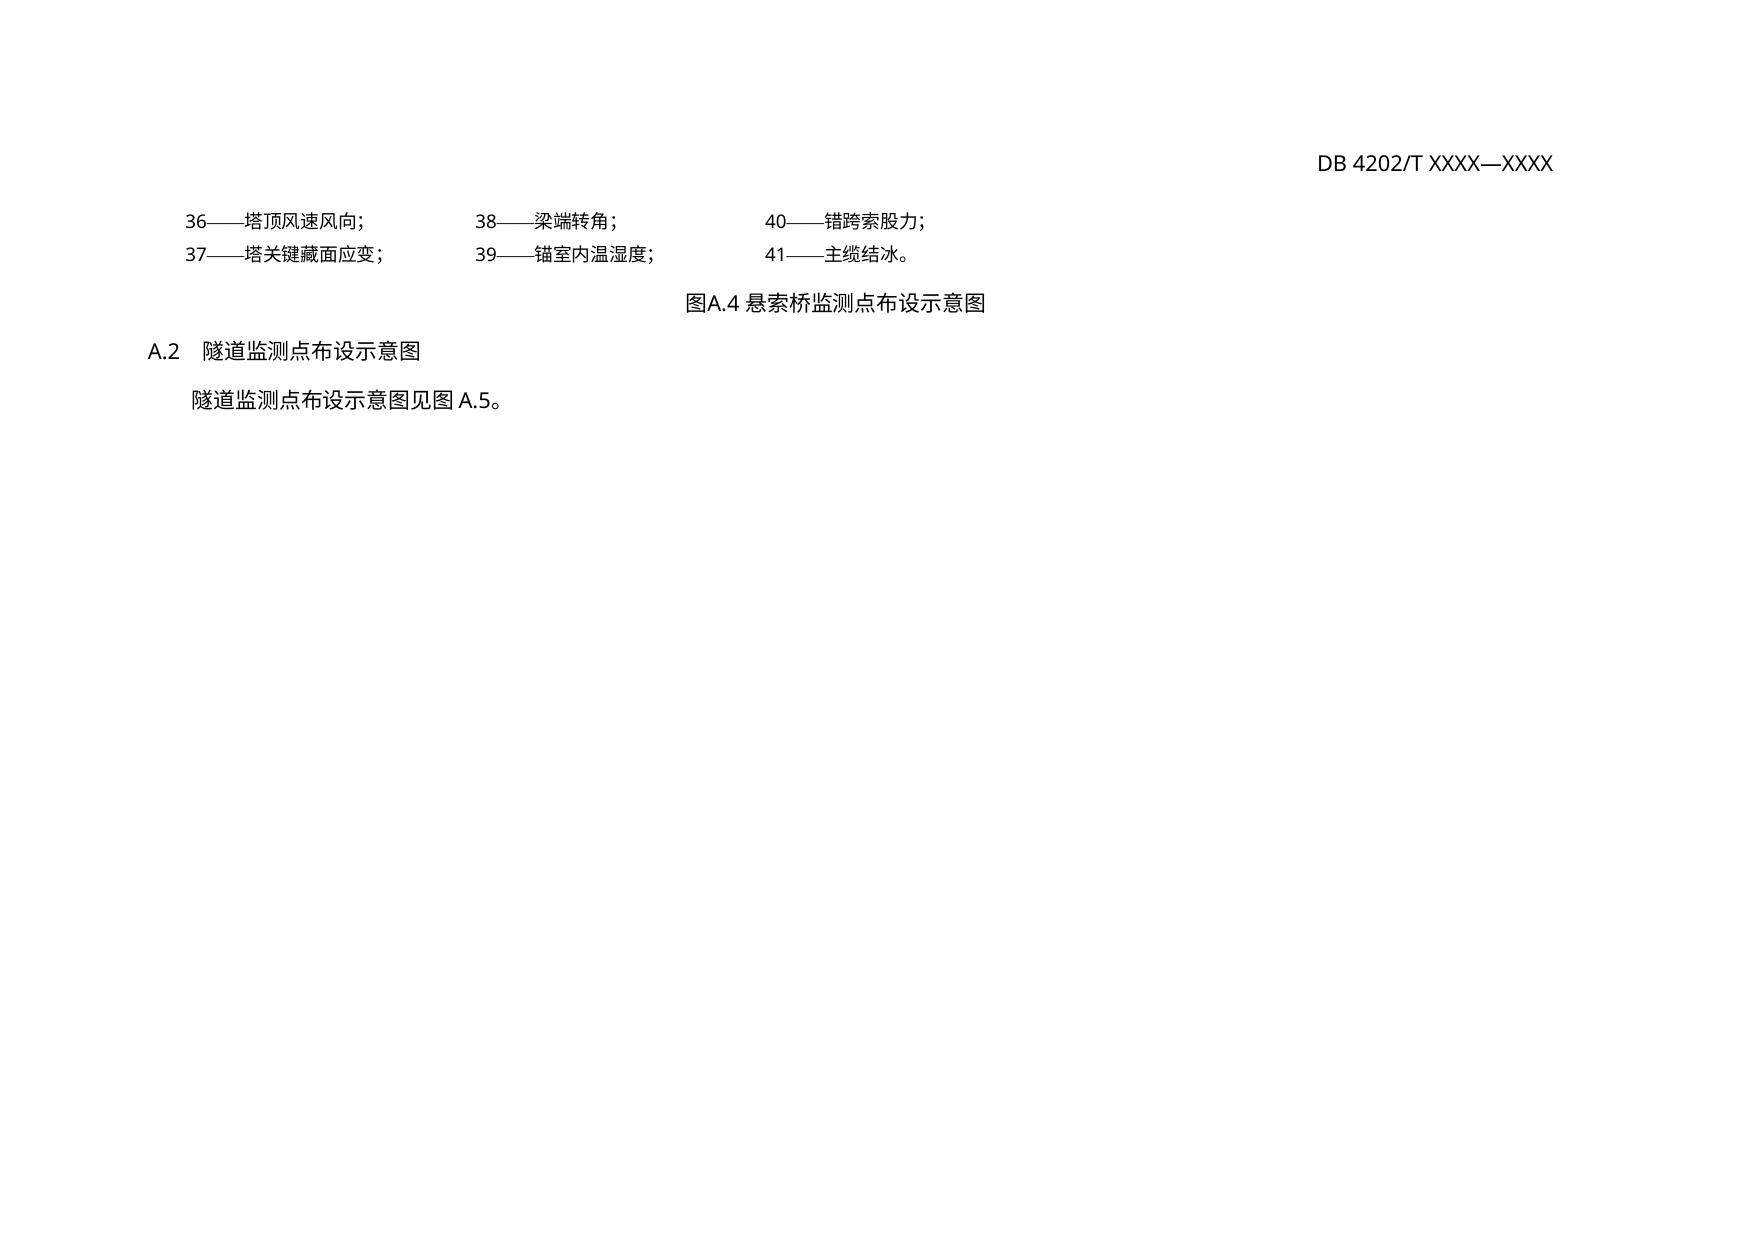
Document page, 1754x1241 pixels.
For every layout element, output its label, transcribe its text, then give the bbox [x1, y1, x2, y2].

text 36——塔顶风速风向； [148, 204, 393, 237]
text 悬索桥监测点布设示意图 [148, 286, 1553, 317]
text 38——梁端转角； [438, 204, 683, 237]
text 37——塔关键藏面应变； [148, 237, 393, 269]
text 41——主缆结冰。 [727, 237, 973, 269]
text 隧道监测点布设示意图见图A.5。 [148, 382, 1553, 415]
text 隧道监测点布设示意图 [148, 334, 1553, 366]
text 39——锚室内温湿度； [438, 237, 683, 269]
text 40——错跨索股力； [727, 204, 973, 237]
